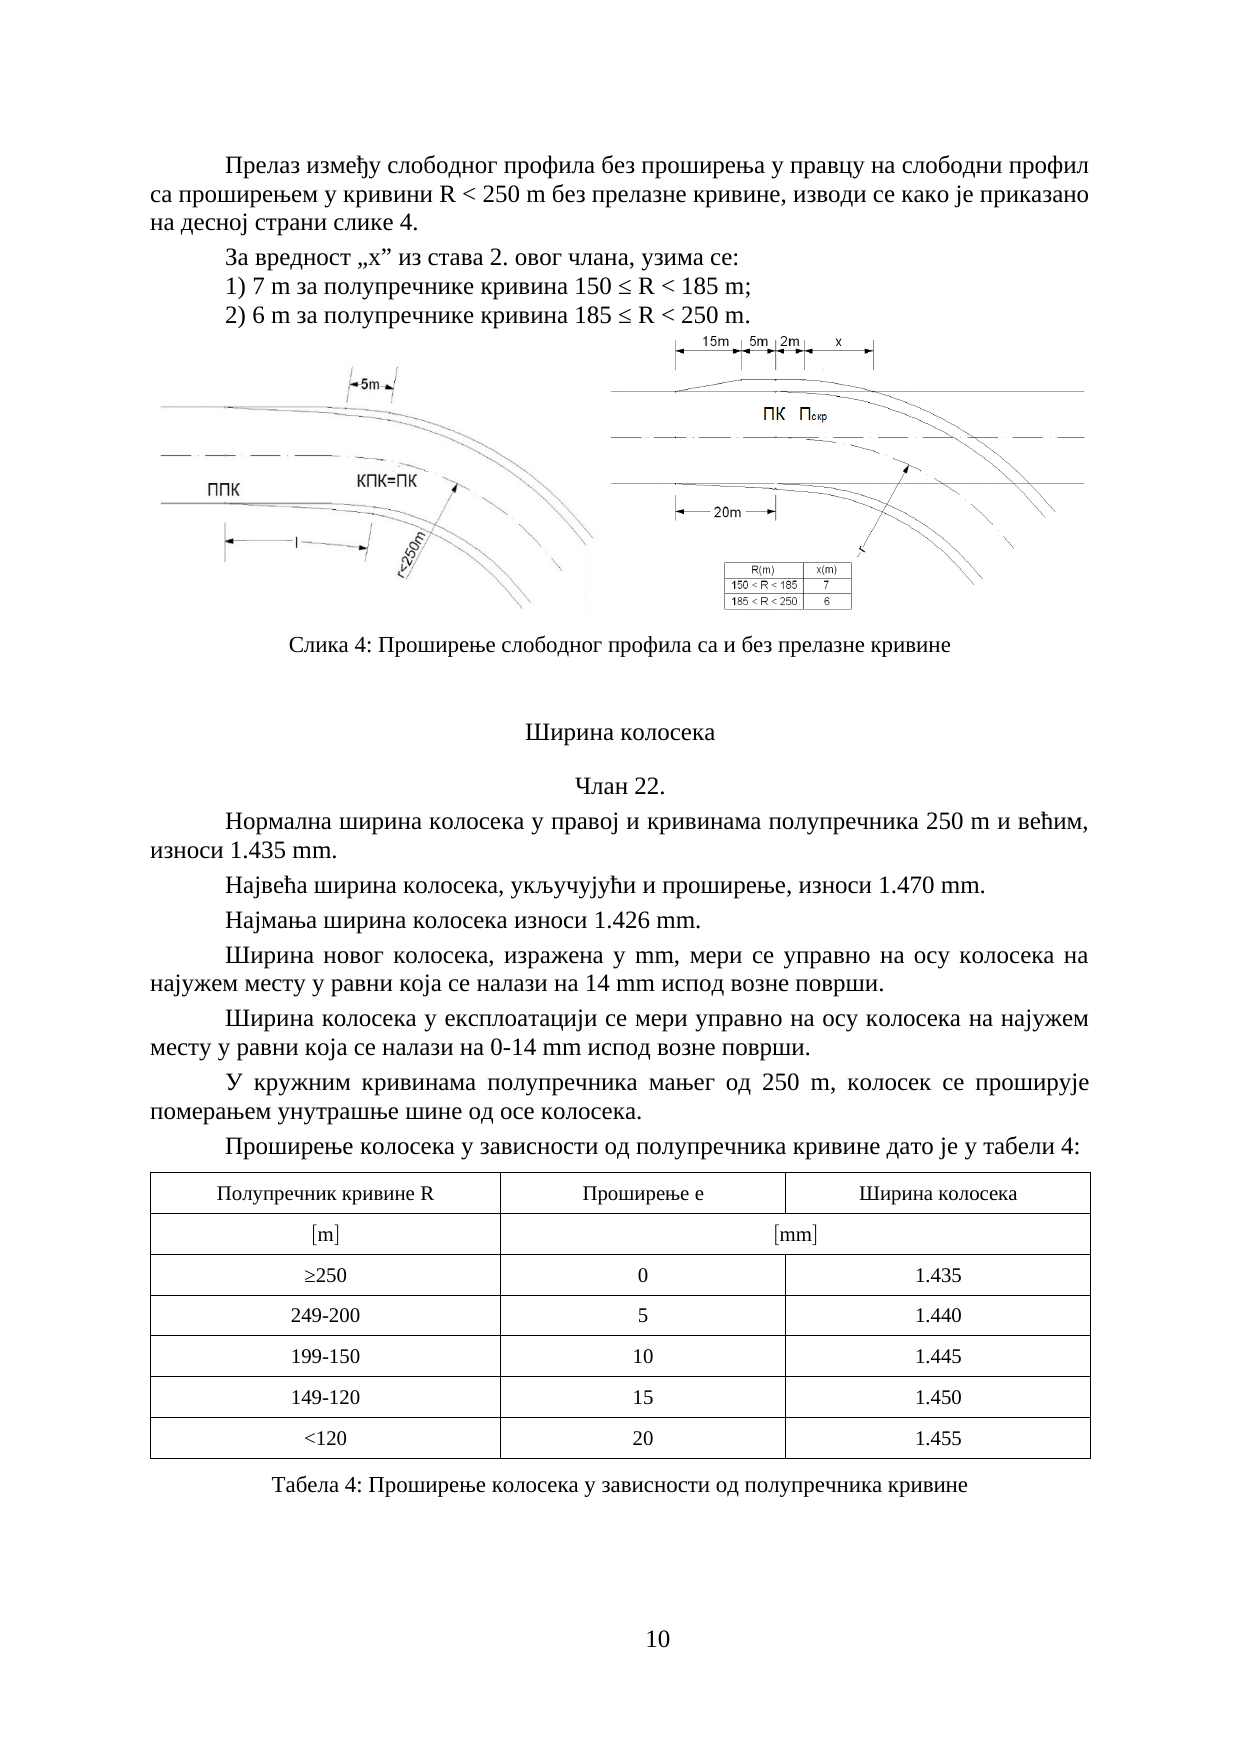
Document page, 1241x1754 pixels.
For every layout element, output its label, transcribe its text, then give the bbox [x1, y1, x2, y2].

text Слика 4: Проширење слободног профила са и без прелазне кривине [150, 631, 1090, 658]
table_cell 15 [501, 1377, 785, 1417]
table_header Проширење e [501, 1173, 785, 1213]
table_cell 249-200 [151, 1296, 500, 1335]
text 2) 6 m за полупречнике кривина 185 ≤ R < 250 m. [150, 300, 1090, 329]
text Ширина колосека у експлоатацији се мери управно на осу колосека на најужем месту у равни која се налази на 0-14 mm испод возне површи. [150, 1003, 1090, 1061]
table_cell 199-150 [151, 1336, 500, 1376]
table_cell mm [501, 1214, 1090, 1254]
table_cell 1.445 [786, 1336, 1090, 1376]
text Највећа ширина колосека, укључујући и проширење, износи 1.470 mm. [150, 870, 1090, 898]
table_cell 149-120 [151, 1377, 500, 1417]
text Прелаз између слободног профила без проширења у правцу на слободни профил са проширењем у кривини R < 250 m без прелазне кривине, изводи се како је приказано на десној страни слике 4. [150, 150, 1090, 236]
table_cell 1.455 [786, 1418, 1090, 1457]
table_cell <120 [151, 1418, 500, 1457]
text За вредност „xˮ из става 2. овог члана, узима се: [150, 242, 1090, 271]
table_header Полупречник кривине R [151, 1173, 500, 1213]
text Члан 22. [150, 771, 1090, 800]
text Проширење колосека у зависности од полупречника кривине дато је у табели 4: [150, 1131, 1090, 1160]
table_cell 1.450 [786, 1377, 1090, 1417]
table_cell 1.435 [786, 1255, 1090, 1294]
table_cell 0 [501, 1255, 785, 1294]
text Ширина новог колосека, изражена у mm, мери се управно на осу колосека на најужем месту у равни која се налази на 14 mm испод возне површи. [150, 940, 1090, 997]
table_cell ≥250 [151, 1255, 500, 1294]
table_cell 20 [501, 1418, 785, 1457]
table_cell m [151, 1214, 500, 1254]
picture [151, 328, 1090, 619]
table_cell 5 [501, 1296, 785, 1335]
text Табела 4: Проширење колосека у зависности од полупречника кривине [150, 1471, 1090, 1497]
table_cell 10 [501, 1336, 785, 1376]
text 1) 7 m за полупречнике кривина 150 ≤ R < 185 m; [150, 271, 1090, 300]
text Нормална ширина колосека у правој и кривинама полупречника 250 m и већим, износи 1.435 mm. [150, 806, 1090, 863]
table_header Ширина колосека [786, 1173, 1090, 1213]
text У кружним кривинама полупречника мањег од 250 m, колосек се проширује померањем унутрашње шине од осе колосека. [150, 1067, 1090, 1125]
text Ширина колосека [150, 717, 1090, 746]
text Најмања ширина колосека износи 1.426 mm. [150, 905, 1090, 933]
table_cell 1.440 [786, 1296, 1090, 1335]
